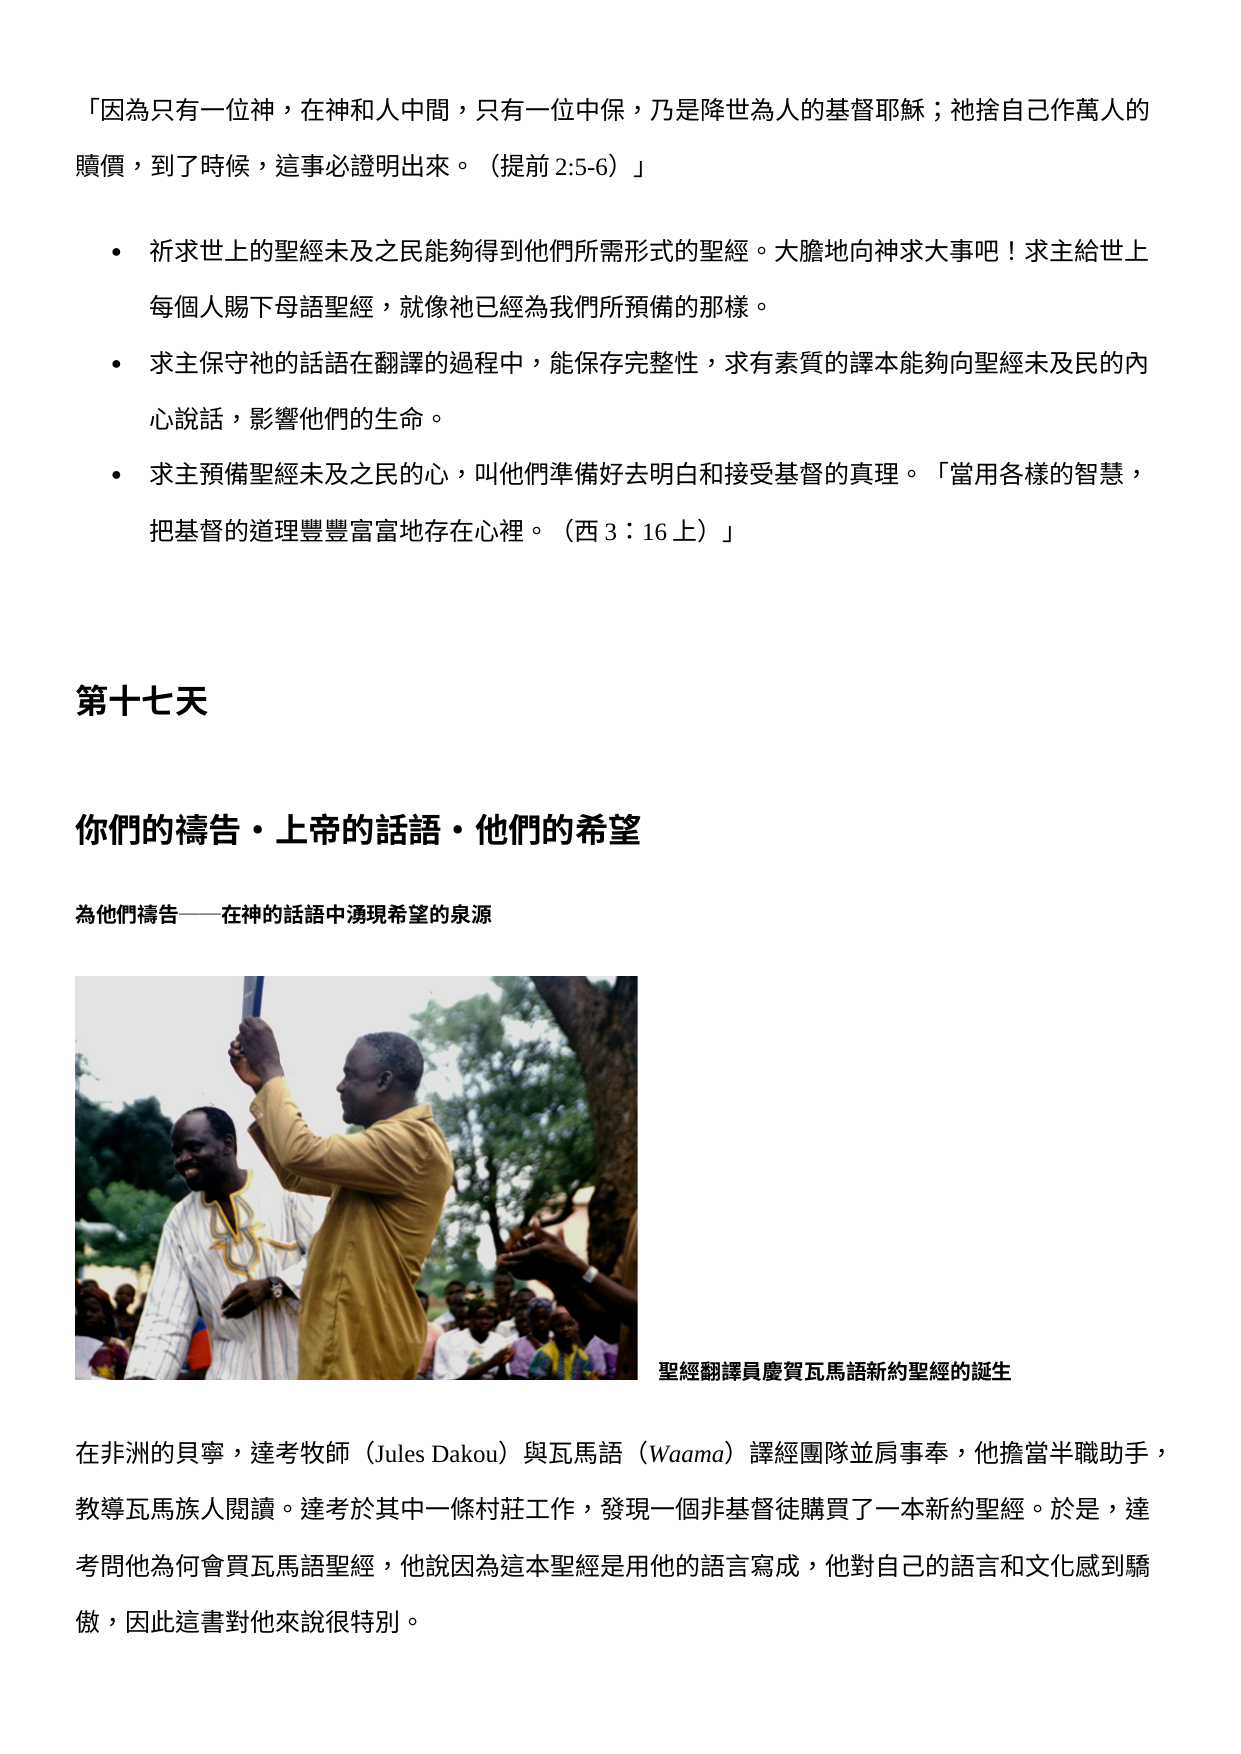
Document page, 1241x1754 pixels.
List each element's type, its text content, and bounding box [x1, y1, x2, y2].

list 求主預備聖經未及之民的心，叫他們準備好去明白和接受基督的真理。「當用各樣的智慧，把基督的道理豐豐富富地存在心裡。（西3：16上）」 [112, 454, 1165, 548]
text 第十七天 [75, 662, 1165, 737]
list 祈求世上的聖經未及之民能夠得到他們所需形式的聖經。大膽地向神求大事吧！求主給世上每個人賜下母語聖經，就像祂已經為我們所預備的那樣。 [112, 231, 1165, 324]
text 在非洲的貝寧，達考牧師（Jules Dakou）與瓦馬語（Waama）譯經團隊並肩事奉，他擔當半職助手，教導瓦馬族人閱讀。達考於其中一條村莊工作，發現一個非基督徒購買了一本新約聖經。於是，達考問他為何會買瓦馬語聖經，他說因為這本聖經是用他的語言寫成，他對自己的語言和文化感到驕傲，因此這書對他來說很特別。 [75, 1433, 1165, 1639]
picture [75, 976, 638, 1380]
text 你們的禱告‧上帝的話語‧他們的希望 [75, 790, 1165, 865]
text 「因為只有一位神，在神和人中間，只有一位中保，乃是降世為人的基督耶穌；祂捨自己作萬人的贖價，到了時候，這事必證明出來。（提前2:5-6）」 [75, 89, 1165, 183]
list 求主保守祂的話語在翻譯的過程中，能保存完整性，求有素質的譯本能夠向聖經未及民的內心說話，影響他們的生命。 [112, 342, 1165, 436]
text 為他們禱告──在神的話語中湧現希望的泉源 [75, 894, 1165, 932]
